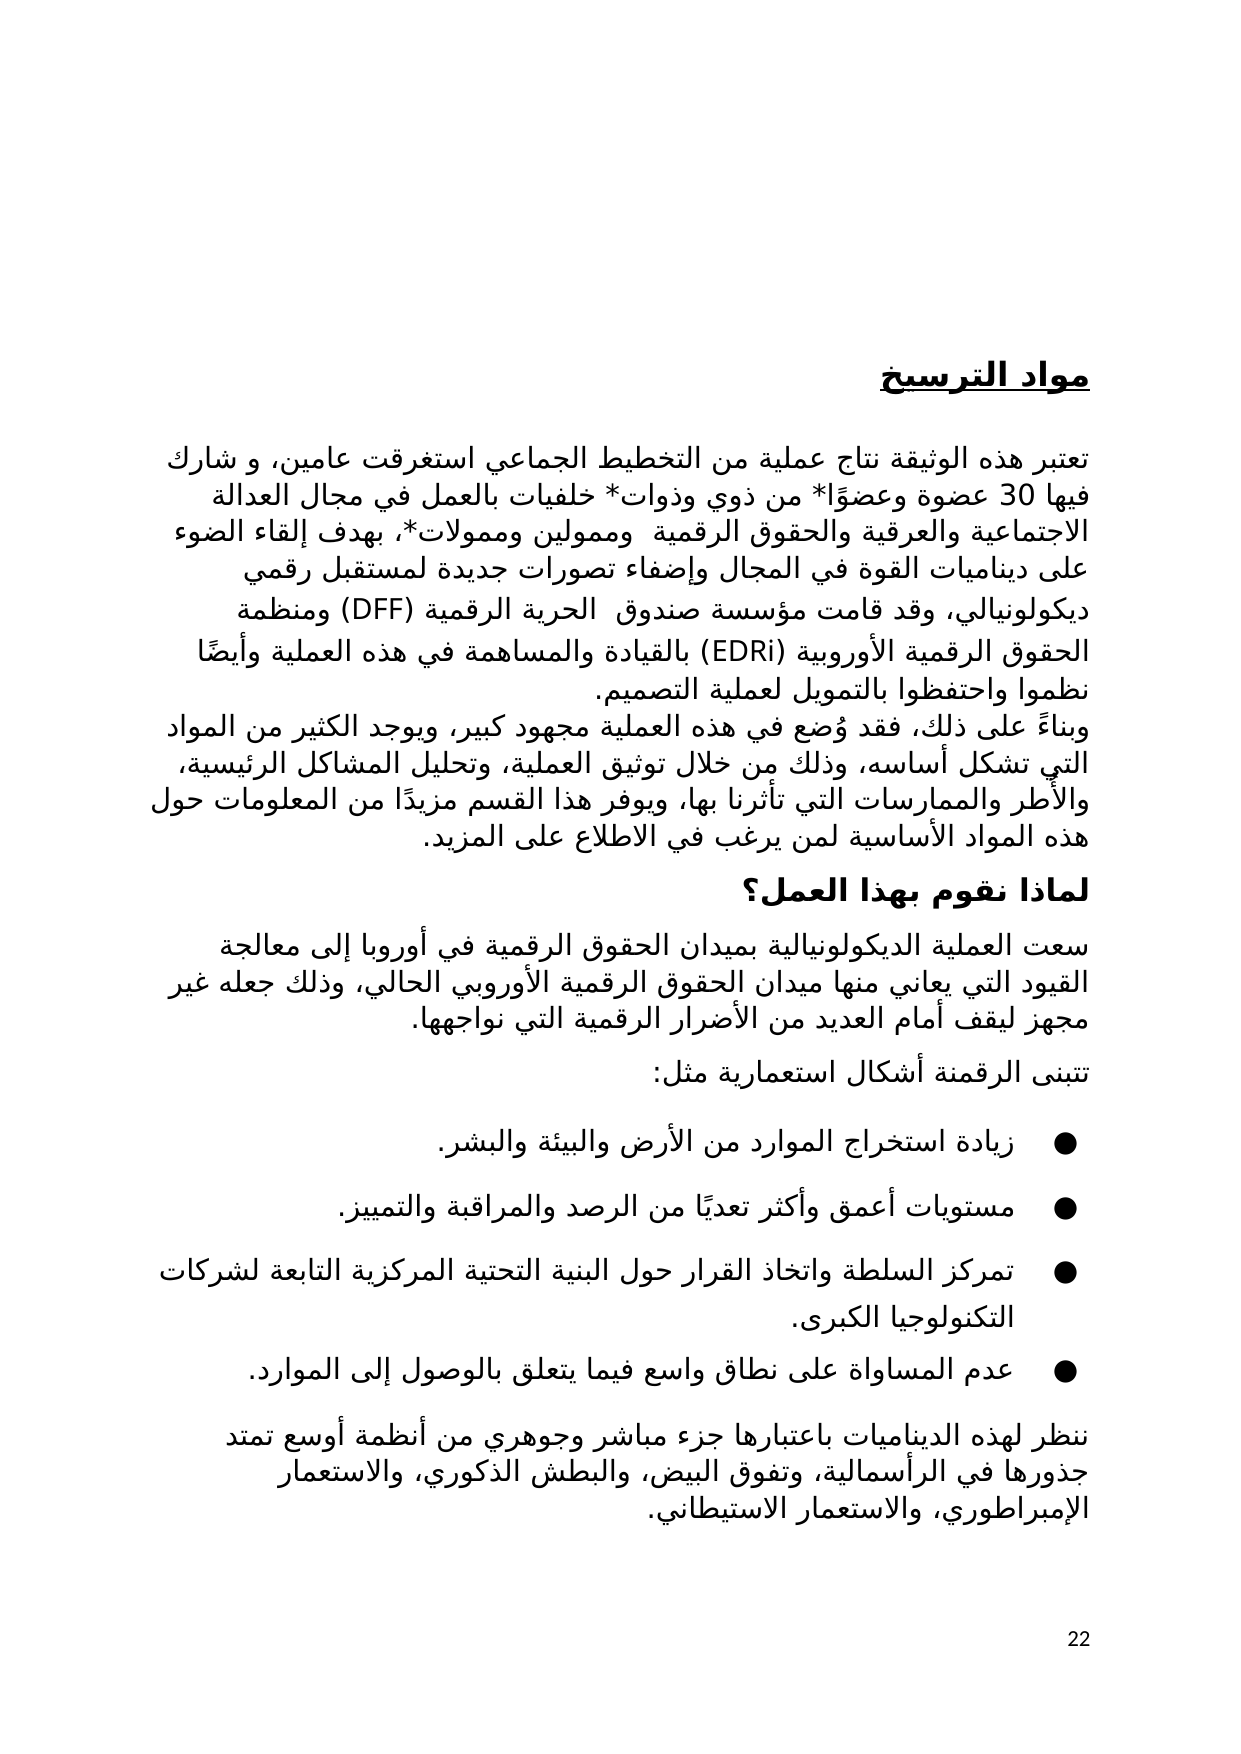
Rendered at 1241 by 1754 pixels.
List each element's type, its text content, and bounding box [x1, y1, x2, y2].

text تعتبر هذه الوثيقة نتاج عملية من التخطيط الجماعي استغرقت عامين، و شارك فيها 30 عضوة وعضوًا* من ذوي وذوات* خلفيات بالعمل في مجال العدالة الاجتماعية والعرقية والحقوق الرقمية وممولين وممولات*، بهدف إلقاء الضوء على ديناميات القوة في المجال وإضفاء تصورات جديدة لمستقبل رقمي ديكولونيالي، وقد قامت مؤسسة صندوق الحرية الرقمية (DFF) ومنظمة الحقوق الرقمية الأوروبية (EDRi) بالقيادة والمساهمة في هذه العملية وأيضًا نظموا واحتفظوا بالتمويل لعملية التصميم. وبناءً على ذلك، فقد وُضع في هذه العملية مجهود كبير، ويوجد الكثير من المواد التي تشكل أساسه، وذلك من خلال توثيق العملية، وتحليل المشاكل الرئيسية، والأُطر والممارسات التي تأثرنا بها، ويوفر هذا القسم مزيدًا من المعلومات حول هذه المواد الأساسية لمن يرغب في الاطلاع على المزيد. [150, 441, 1090, 853]
text تتبنى الرقمنة أشكال استعمارية مثل: [150, 1055, 1090, 1089]
text لماذا نقوم بهذا العمل؟ [150, 873, 1090, 909]
list عدم المساواة على نطاق واسع فيما يتعلق بالوصول إلى الموارد. [150, 1337, 1053, 1396]
text ننظر لهذه الديناميات باعتبارها جزء مباشر وجوهري من أنظمة أوسع تمتد جذورها في الرأسمالية، وتفوق البيض، والبطش الذكوري، والاستعمار الإمبراطوري، والاستعمار الاستيطاني. [150, 1418, 1090, 1525]
list زيادة استخراج الموارد من الأرض والبيئة والبشر. [150, 1108, 1053, 1168]
list مستويات أعمق وأكثر تعديًا من الرصد والمراقبة والتمييز. [150, 1173, 1053, 1233]
text سعت العملية الديكولونيالية بميدان الحقوق الرقمية في أوروبا إلى معالجة القيود التي يعاني منها ميدان الحقوق الرقمية الأوروبي الحالي، وذلك جعله غير مجهز ليقف أمام العديد من الأضرار الرقمية التي نواجهها. [150, 928, 1090, 1036]
subtitle مواد الترسيخ [150, 356, 1090, 394]
list تمركز السلطة واتخاذ القرار حول البنية التحتية المركزية التابعة لشركات التكنولوجيا الكبرى. [150, 1237, 1053, 1334]
